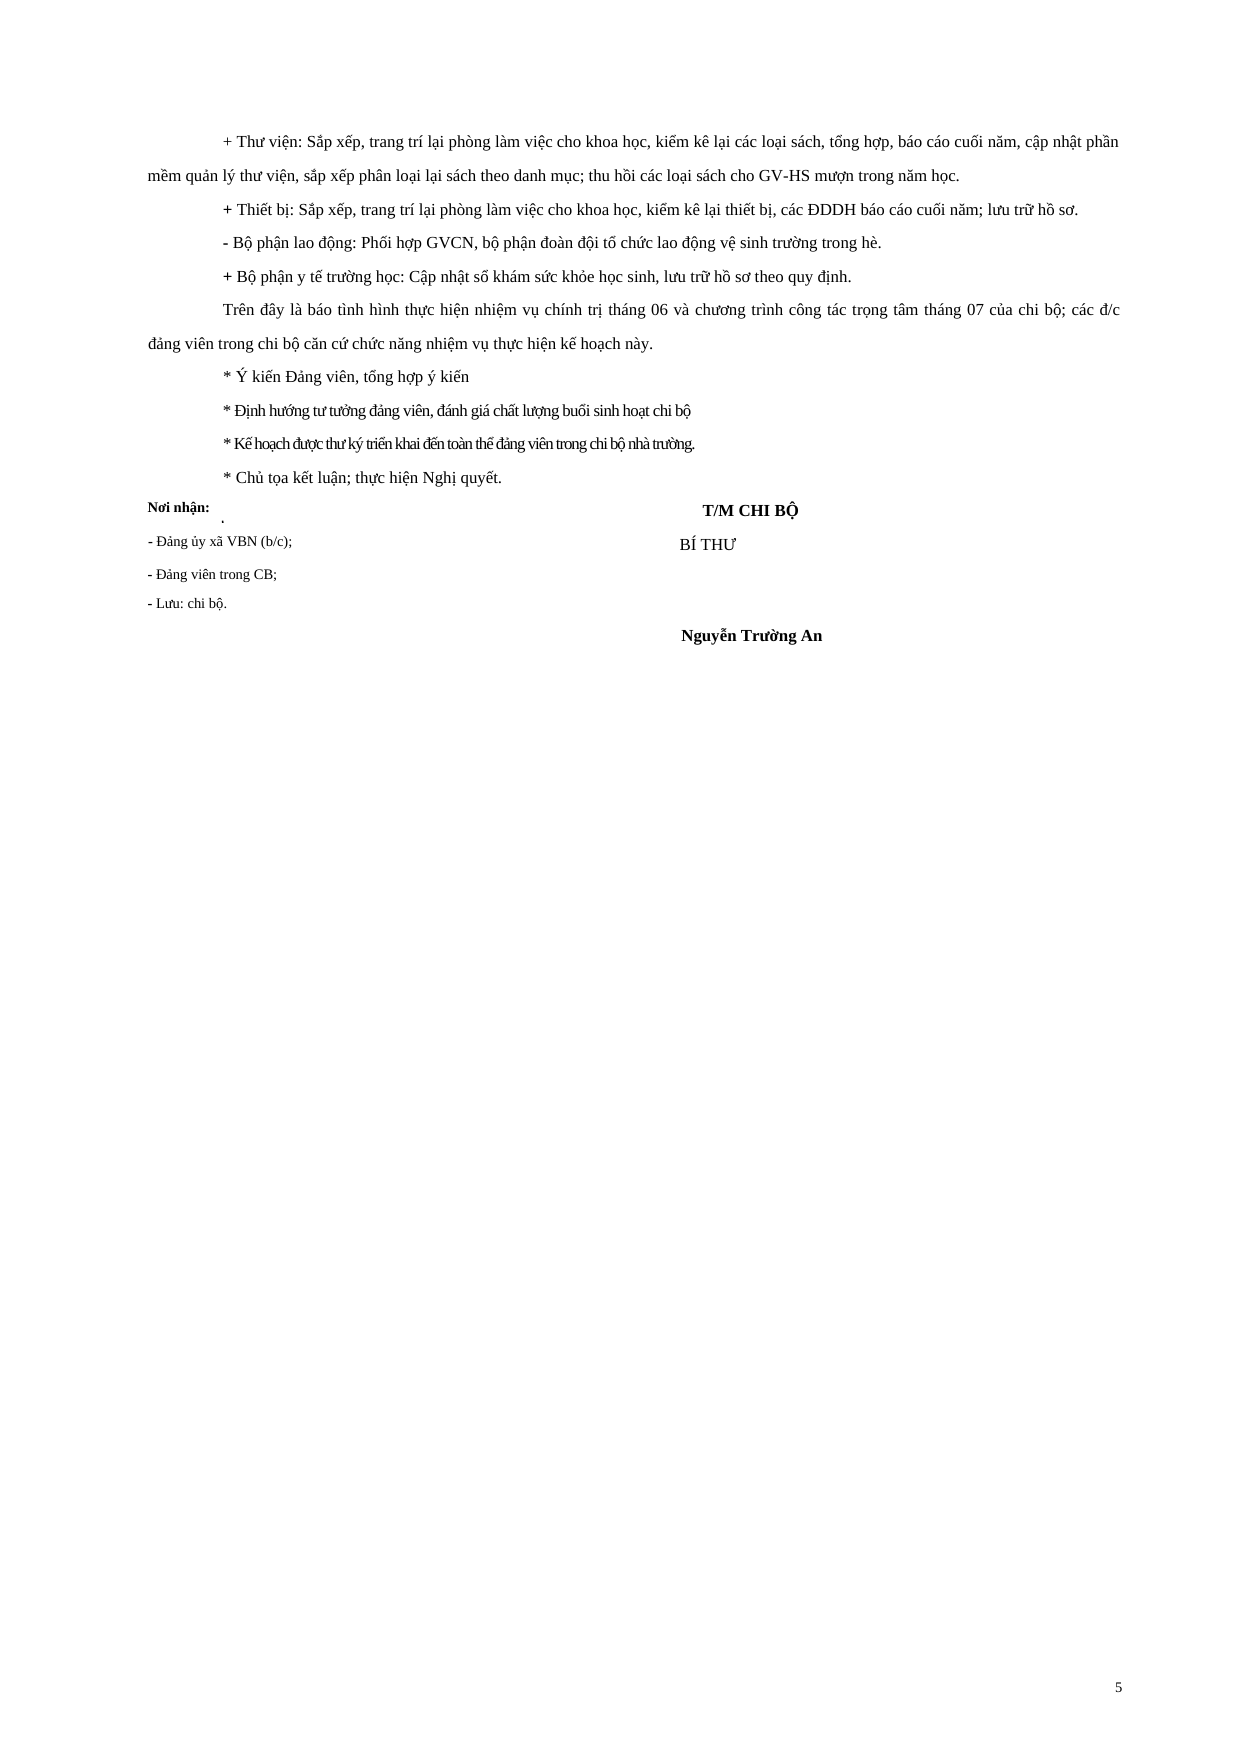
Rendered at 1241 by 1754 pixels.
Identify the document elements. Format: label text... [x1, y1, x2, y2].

text - Đảng ủy xã VBN (b/c); BÍ THƯ [147, 521, 1122, 554]
text + Bộ phận y tế trường học: Cập nhật sổ khám sức khỏe học sinh, lưu trữ hồ sơ theo quy định. [147, 252, 1122, 286]
text * Chủ tọa kết luận; thực hiện Nghị quyết. [148, 453, 1122, 487]
text Nơi nhận: T/M CHI BỘ [147, 487, 1122, 521]
text + Thiết bị: Sắp xếp, trang trí lại phòng làm việc cho khoa học, kiểm kê lại thiết bị, các ĐDDH báo cáo cuối năm; lưu trữ hồ sơ. [147, 185, 1122, 219]
text - Đảng viên trong CB; [147, 554, 1122, 583]
text * Ý kiến Đảng viên, tổng hợp ý kiến [148, 353, 1122, 386]
text Trên đây là báo tình hình thực hiện nhiệm vụ chính trị tháng 06 và chương trình công tác trọng tâm tháng 07 của chi bộ; các đ/c đảng viên trong chi bộ căn cứ chức năng nhiệm vụ thực hiện kế hoạch này. [147, 286, 1122, 353]
text * Kế hoạch được thư ký triển khai đến toàn thể đảng viên trong chi bộ nhà trường. [148, 420, 1122, 453]
text Nguyễn Trường An [147, 612, 1122, 645]
text + Thư viện: Sắp xếp, trang trí lại phòng làm việc cho khoa học, kiểm kê lại các loại sách, tổng hợp, báo cáo cuối năm, cập nhật phần mềm quản lý thư viện, sắp xếp phân loại lại sách theo danh mục; thu hồi các loại sách cho GV-HS mượn trong năm học. [147, 118, 1122, 185]
text * Định hướng tư tưởng đảng viên, đánh giá chất lượng buổi sinh hoạt chi bộ [148, 386, 1122, 420]
text - Bộ phận lao động: Phối hợp GVCN, bộ phận đoàn đội tổ chức lao động vệ sinh trường trong hè. [147, 219, 1122, 252]
text - Lưu: chi bộ. [147, 583, 1122, 612]
